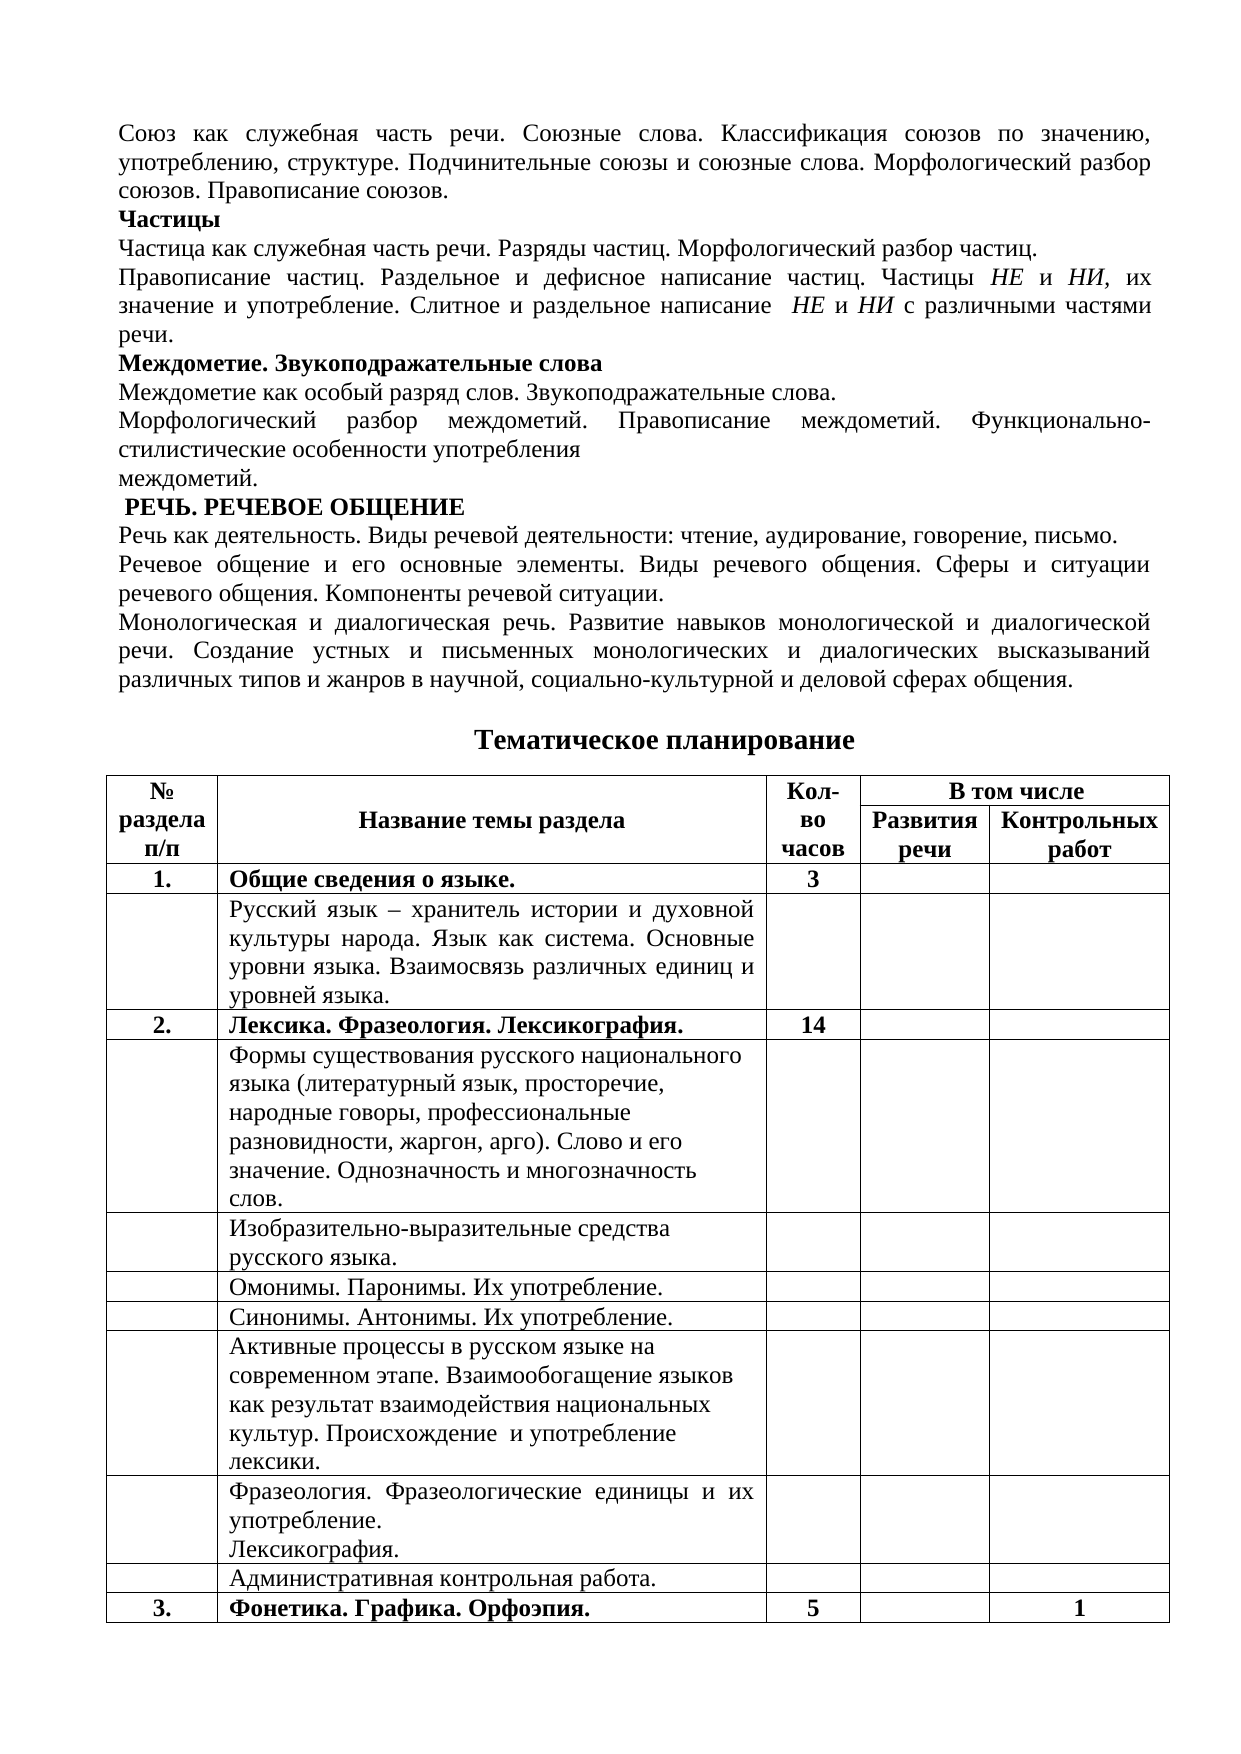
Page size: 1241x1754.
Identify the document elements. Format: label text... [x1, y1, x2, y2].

table_cell [107, 1564, 217, 1592]
table_cell Контрольных работ [990, 806, 1169, 863]
table_cell Развития речи [861, 806, 989, 863]
table_cell 1 [990, 1593, 1169, 1622]
table_cell [107, 1040, 217, 1212]
table_cell [107, 1272, 217, 1301]
table_cell Общие сведения о языке. [218, 864, 766, 893]
table_cell [861, 1331, 989, 1475]
table_cell [990, 1040, 1169, 1212]
text Речь как деятельность. Виды речевой деятельности: чтение, аудирование, говорение, письмо. [118, 521, 1152, 549]
table_cell [861, 864, 989, 893]
table_header Кол-во часов [767, 776, 860, 863]
table_cell [767, 894, 860, 1009]
table_cell 3. [107, 1593, 217, 1622]
table_cell 5 [767, 1593, 860, 1622]
table_header Название темы раздела [218, 776, 766, 863]
table_cell Синонимы. Антонимы. Их употребление. [218, 1302, 766, 1330]
table_cell [767, 1040, 860, 1212]
table_cell [861, 1564, 989, 1592]
text Правописание частиц. Раздельное и дефисное написание частиц. Частицы НЕ и НИ, их значение и употребление. Слитное и раздельное написание НЕ и НИ с различными частями речи. [118, 262, 1152, 348]
table_cell [107, 1213, 217, 1271]
text Междометие. Звукоподражательные слова [118, 348, 1152, 377]
table_cell [767, 1272, 860, 1301]
table_cell Формы существования русского национального языка (литературный язык, просторечие, народные говоры, профессиональные разновидности, жаргон, арго). Слово и его значение. Однозначность и многозначность слов. [218, 1040, 766, 1212]
table_cell [990, 894, 1169, 1009]
table_cell [990, 1272, 1169, 1301]
table_cell [990, 1564, 1169, 1592]
text междометий. [118, 463, 1152, 492]
table_cell [990, 1213, 1169, 1271]
table_cell [861, 1272, 989, 1301]
table_cell [861, 1040, 989, 1212]
text Междометие как особый разряд слов. Звукоподражательные слова. [118, 377, 1152, 406]
table_cell [107, 1476, 217, 1562]
text Частицы [118, 204, 1152, 233]
table_cell [861, 1302, 989, 1330]
table_cell 2. [107, 1010, 217, 1039]
table_cell [990, 1302, 1169, 1330]
text Союз как служебная часть речи. Союзные слова. Классификация союзов по значению, употреблению, структуре. Подчинительные союзы и союзные слова. Морфологический разбор союзов. Правописание союзов. [118, 118, 1152, 204]
table_cell 3 [767, 864, 860, 893]
table_cell [990, 1331, 1169, 1475]
table_cell [767, 1302, 860, 1330]
table_cell [767, 1476, 860, 1562]
table_cell Лексика. Фразеология. Лексикография. [218, 1010, 766, 1039]
table_cell [861, 894, 989, 1009]
text Монологическая и диалогическая речь. Развитие навыков монологической и диалогической речи. Создание устных и письменных монологических и диалогических высказываний различных типов и жанров в научной, социально-культурной и деловой сферах общения. [118, 607, 1152, 693]
table_cell 1. [107, 864, 217, 893]
table_cell [107, 1331, 217, 1475]
table_cell [861, 1213, 989, 1271]
text Речевое общение и его основные элементы. Виды речевого общения. Сферы и ситуации речевого общения. Компоненты речевой ситуации. [118, 549, 1152, 607]
table_cell Активные процессы в русском языке на современном этапе. Взаимообогащение языков как результат взаимодействия национальных культур. Происхождение и употребление лексики. [218, 1331, 766, 1475]
table_cell [990, 1476, 1169, 1562]
table_cell [767, 1564, 860, 1592]
table_cell [990, 1010, 1169, 1039]
text РЕЧЬ. РЕЧЕВОЕ ОБЩЕНИЕ [118, 492, 1152, 521]
table_cell [990, 864, 1169, 893]
text Частица как служебная часть речи. Разряды частиц. Морфологический разбор частиц. [118, 233, 1152, 262]
table_cell [767, 1213, 860, 1271]
table_cell [861, 1593, 989, 1622]
table_cell Фразеология. Фразеологические единицы и их употребление. Лексикография. [218, 1476, 766, 1562]
table_cell Фонетика. Графика. Орфоэпия. [218, 1593, 766, 1622]
table_cell [861, 1010, 989, 1039]
table_header № раздела п/п [107, 776, 217, 863]
table_cell Омонимы. Паронимы. Их употребление. [218, 1272, 766, 1301]
text Тематическое планирование [177, 722, 1152, 755]
table_cell [107, 1302, 217, 1330]
table_cell [861, 1476, 989, 1562]
table_cell [767, 1331, 860, 1475]
table_cell 14 [767, 1010, 860, 1039]
table_header В том числе [861, 776, 1169, 804]
table_cell Административная контрольная работа. [218, 1564, 766, 1592]
table_cell Русский язык – хранитель истории и духовной культуры народа. Язык как система. Основные уровни языка. Взаимосвязь различных единиц и уровней языка. [218, 894, 766, 1009]
table_cell Изобразительно-выразительные средства русского языка. [218, 1213, 766, 1271]
text Морфологический разбор междометий. Правописание междометий. Функционально-стилистические особенности употребления [118, 406, 1152, 463]
table_cell [107, 894, 217, 1009]
